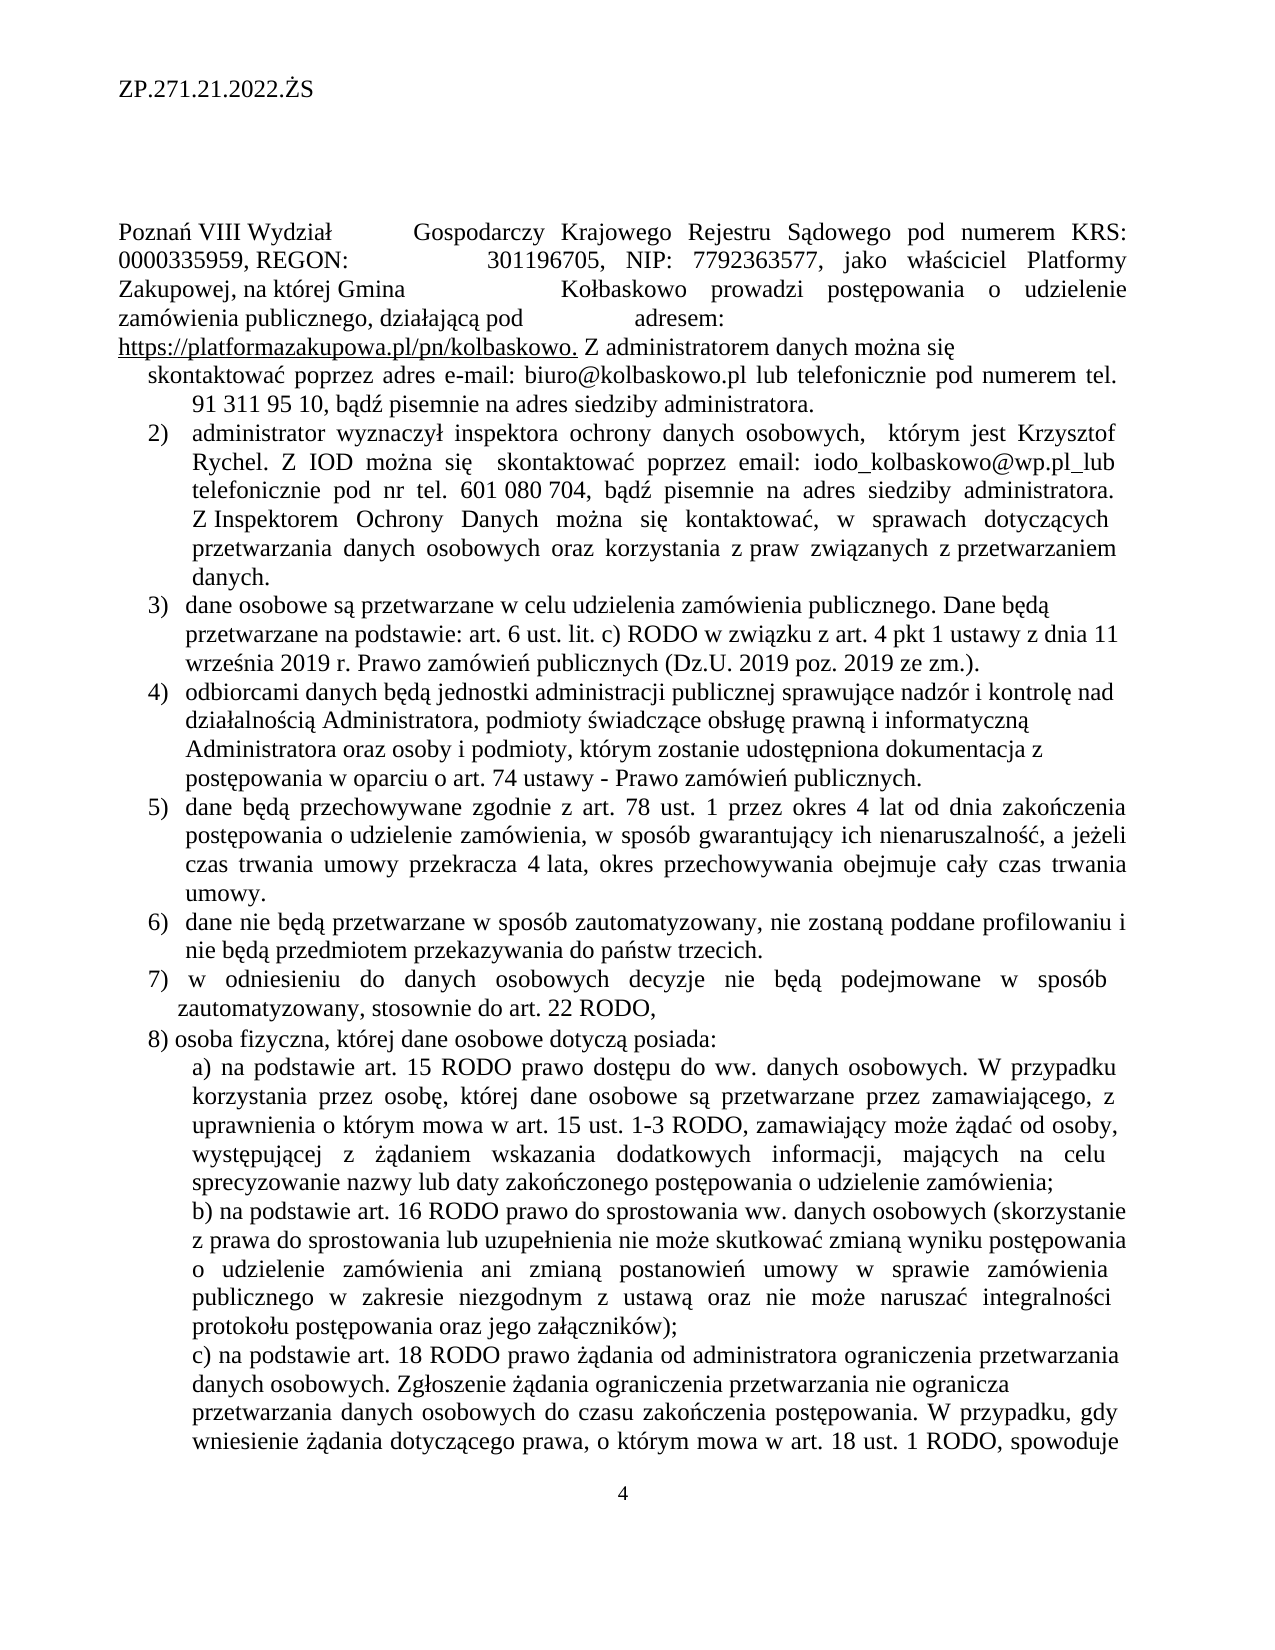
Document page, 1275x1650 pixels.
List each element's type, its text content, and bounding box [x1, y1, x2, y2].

text a) na podstawie art. 15 RODO prawo dostępu do ww. danych osobowych. W przypadku korzystania przez osobę, której dane osobowe są przetwarzane przez zamawiającego, z uprawnienia o którym mowa w art. 15 ust. 1-3 RODO, zamawiający może żądać od osoby, występującej z żądaniem wskazania dodatkowych informacji, mających na celu sprecyzowanie nazwy lub daty zakończonego postępowania o udzielenie zamówienia; [148, 1052, 1127, 1196]
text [148, 1340, 1127, 1455]
list dane nie będą przetwarzane w sposób zautomatyzowany, nie zostaną poddane profilowaniu i nie będą przedmiotem przekazywania do państw trzecich. [148, 907, 1127, 964]
text b) na podstawie art. 16 RODO prawo do sprostowania ww. danych osobowych (skorzystanie z prawa do sprostowania lub uzupełnienia nie może skutkować zmianą wyniku postępowania o udzielenie zamówienia ani zmianą postanowień umowy w sprawie zamówienia publicznego w zakresie niezgodnym z ustawą oraz nie może naruszać integralności protokołu postępowania oraz jego załączników); [148, 1196, 1127, 1340]
text 8) osoba fizyczna, której dane osobowe dotyczą posiada: [148, 1024, 1127, 1052]
list odbiorcami danych będą jednostki administracji publicznej sprawujące nadzór i kontrolę nad działalnością Administratora, podmioty świadczące obsługę prawną i informatyczną Administratora oraz osoby i podmioty, którym zostanie udostępniona dokumentacja z postępowania w oparciu o art. 74 ustawy - Prawo zamówień publicznych. [148, 677, 1127, 792]
list dane będą przechowywane zgodnie z art. 78 ust. 1 przez okres 4 lat od dnia zakończenia postępowania o udzielenie zamówienia, w sposób gwarantujący ich nienaruszalność, a jeżeli czas trwania umowy przekracza 4 lata, okres przechowywania obejmuje cały czas trwania umowy. [148, 792, 1127, 907]
text 7) w odniesieniu do danych osobowych decyzje nie będą podejmowane w sposób zautomatyzowany, stosownie do art. 22 RODO, [148, 964, 1127, 1022]
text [118, 217, 1127, 418]
list dane osobowe są przetwarzane w celu udzielenia zamówienia publicznego. Dane będą przetwarzane na podstawie: art. 6 ust. lit. c) RODO w związku z art. 4 pkt 1 ustawy z dnia 11 września 2019 r. Prawo zamówień publicznych (Dz.U. 2019 poz. 2019 ze zm.). [148, 590, 1127, 677]
list administrator wyznaczył inspektora ochrony danych osobowych, którym jest Krzysztof Rychel. Z IOD można się skontaktować poprzez email: iodo_kolbaskowo@wp.pl lub telefonicznie pod nr tel. 601 080 704, bądź pisemnie na adres siedziby administratora. Z Inspektorem Ochrony Danych można się kontaktować, w sprawach dotyczących przetwarzania danych osobowych oraz korzystania z praw związanych z przetwarzaniem danych. [148, 418, 1127, 590]
